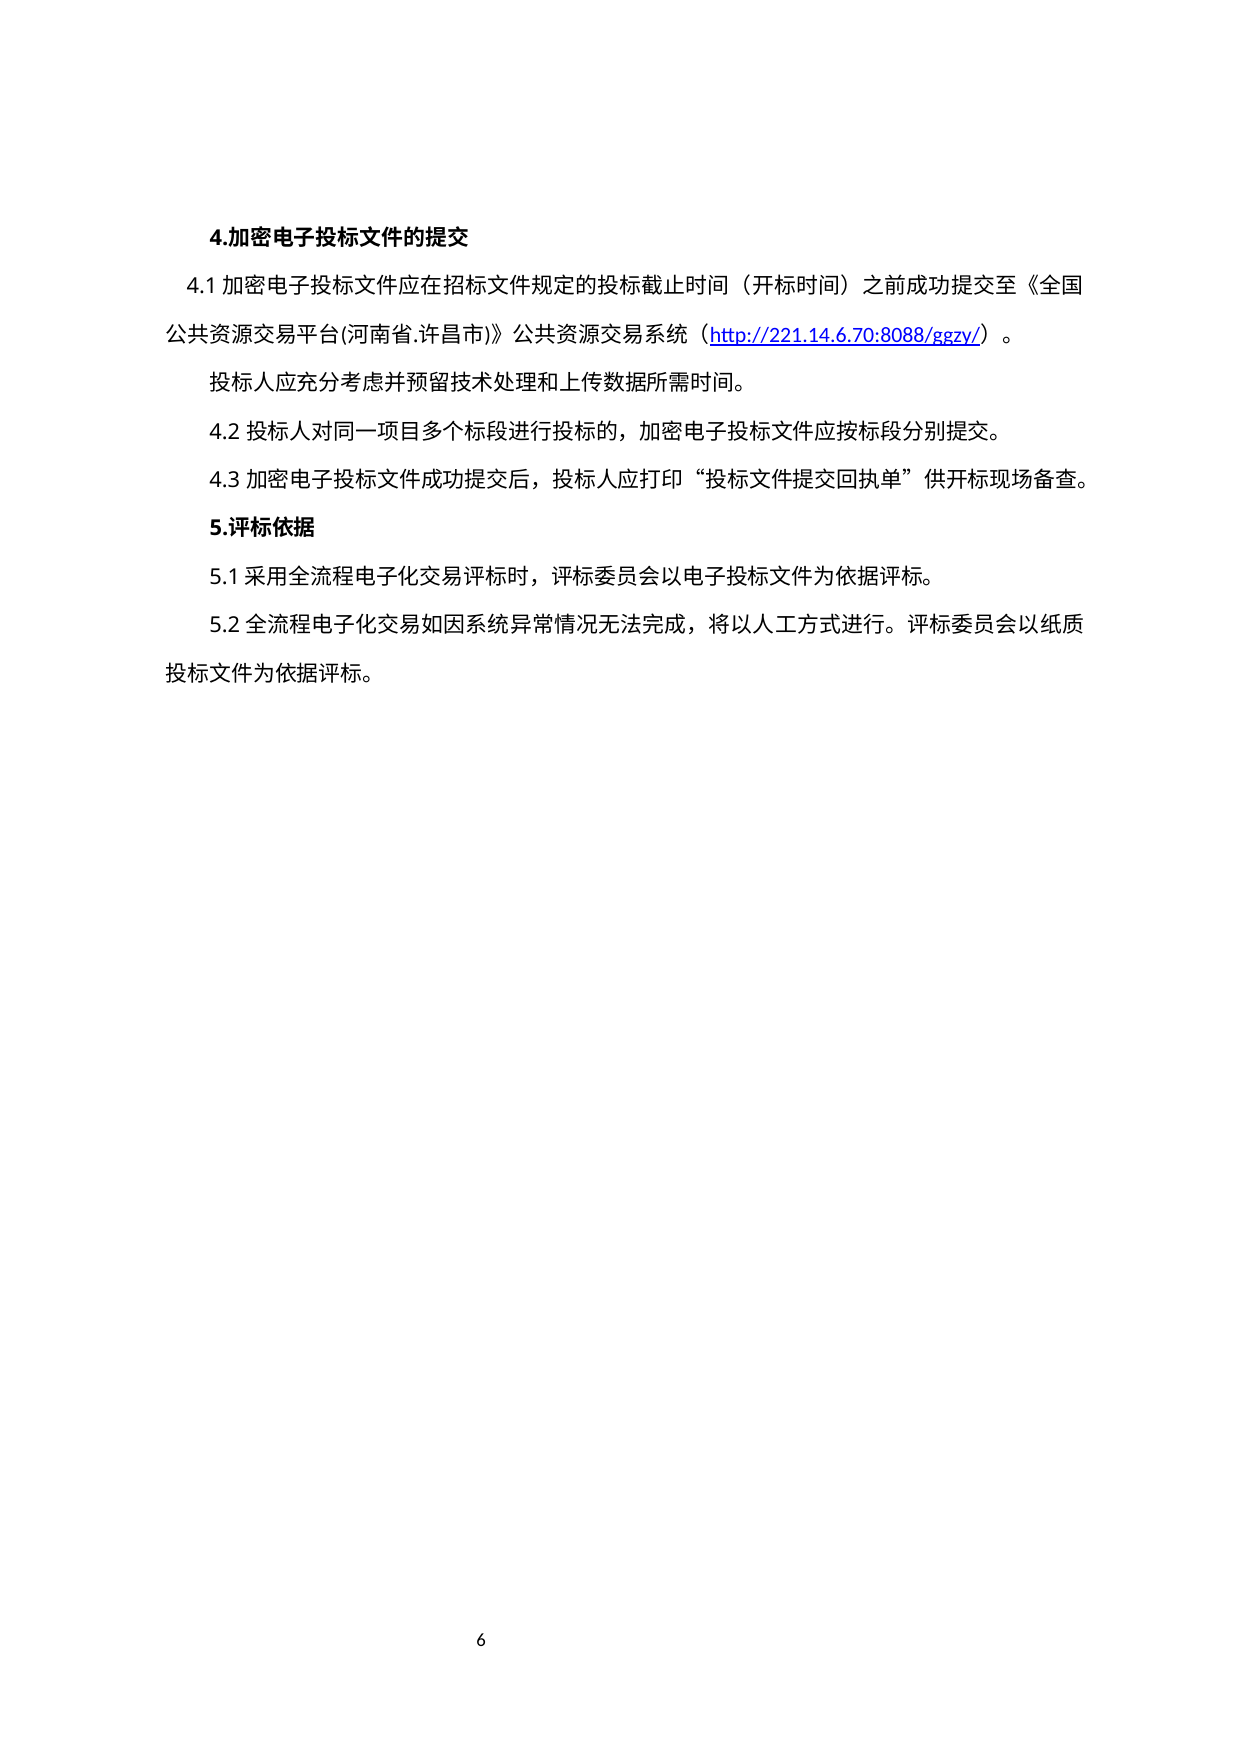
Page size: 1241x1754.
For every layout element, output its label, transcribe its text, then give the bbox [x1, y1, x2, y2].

text 4.加密电子投标文件的提交 [165, 219, 1087, 252]
text 4.1加密电子投标文件应在招标文件规定的投标截止时间（开标时间）之前成功提交至《全国公共资源交易平台(河南省.许昌市)》公共资源交易系统（http://221.14.6.70:8088/ggzy/）。 [165, 268, 1087, 349]
text 5.评标依据 [165, 510, 1087, 542]
text 4.2 投标人对同一项目多个标段进行投标的，加密电子投标文件应按标段分别提交。 [165, 413, 1087, 446]
text 投标人应充分考虑并预留技术处理和上传数据所需时间。 [165, 365, 1087, 397]
text 5.2全流程电子化交易如因系统异常情况无法完成，将以人工方式进行。评标委员会以纸质投标文件为依据评标。 [165, 607, 1087, 688]
text 4.3 加密电子投标文件成功提交后，投标人应打印“投标文件提交回执单”供开标现场备查。 [165, 462, 1087, 494]
text 5.1采用全流程电子化交易评标时，评标委员会以电子投标文件为依据评标。 [165, 558, 1087, 591]
